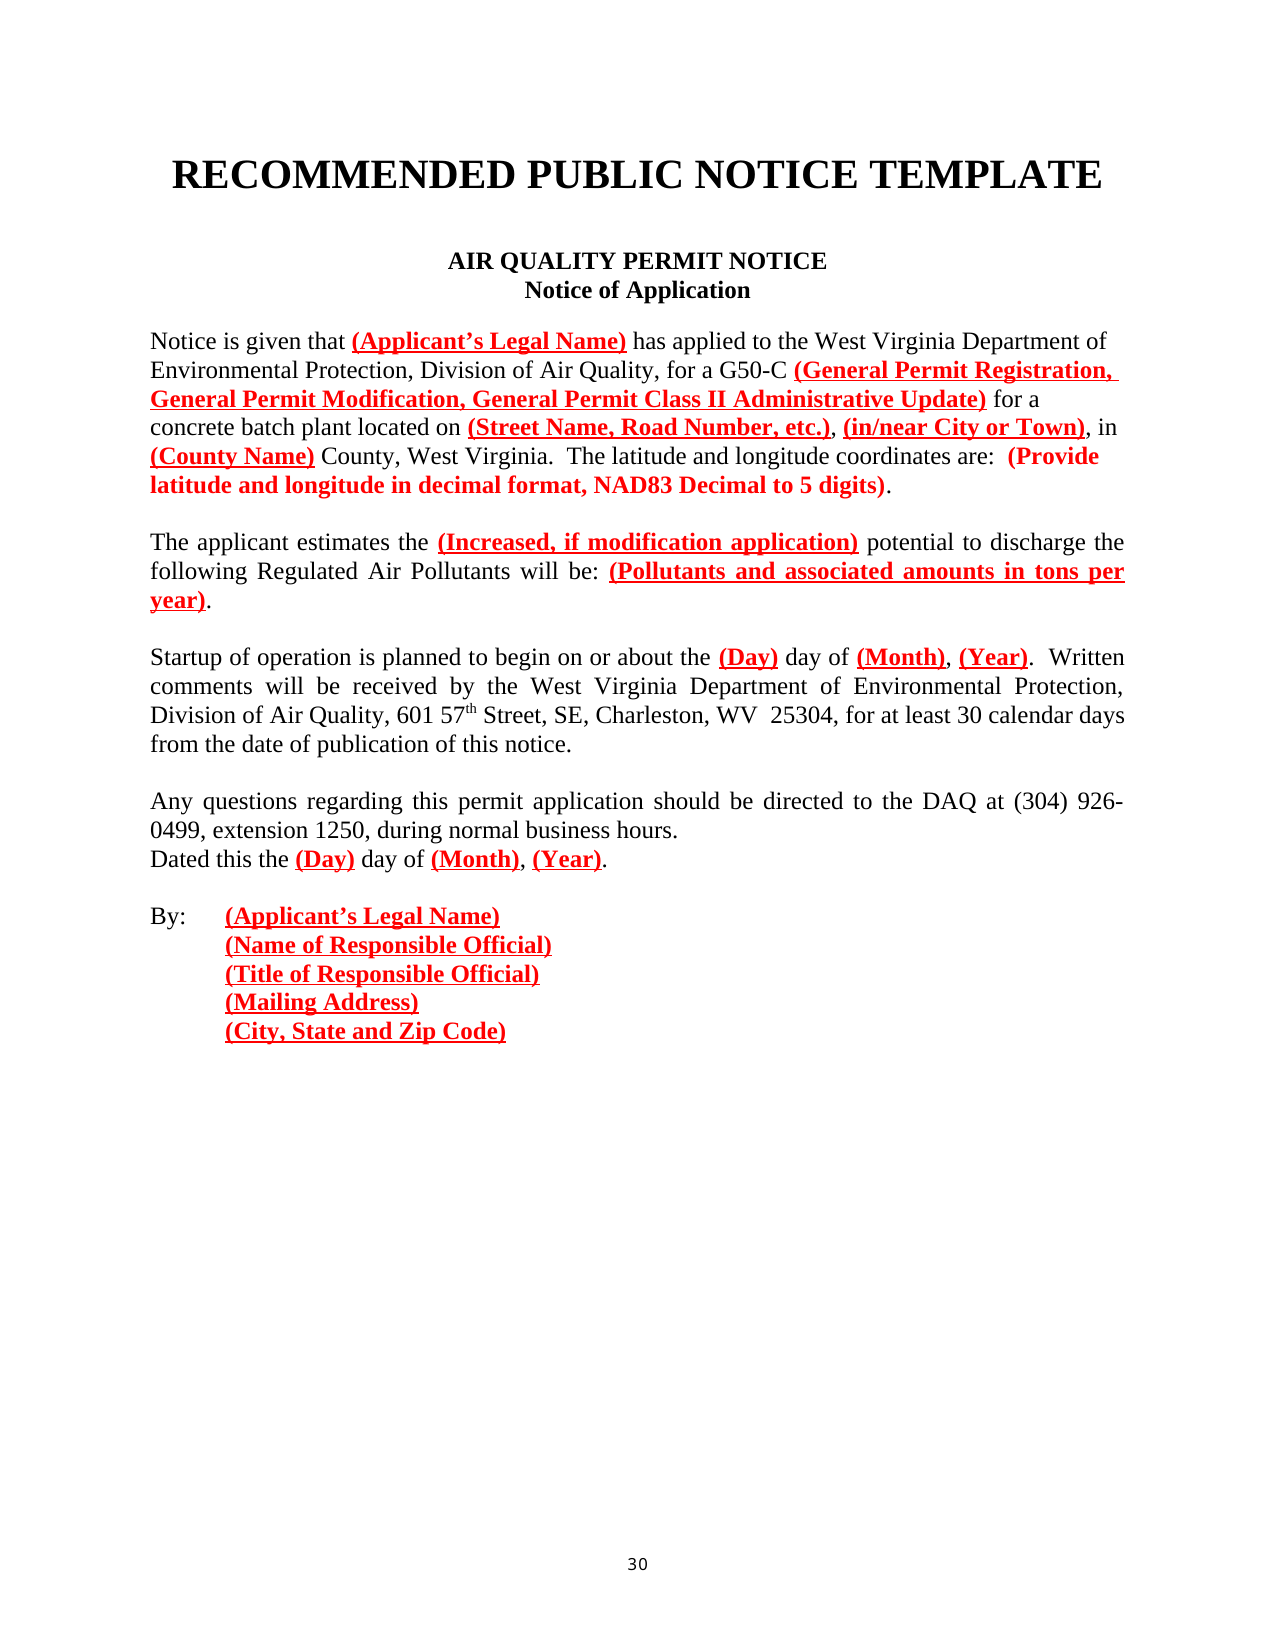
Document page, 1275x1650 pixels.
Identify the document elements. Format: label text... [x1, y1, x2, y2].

text RECOMMENDED PUBLIC NOTICE TEMPLATE [150, 150, 1125, 198]
text Dated this the (Day) day of (Month), (Year). [150, 844, 1125, 872]
text (Name of Responsible Official) [150, 930, 1125, 959]
text Notice of Application [150, 275, 1125, 303]
text (City, State and Zip Code) [150, 1016, 1125, 1045]
text (Mailing Address) [150, 987, 1125, 1016]
text By: (Applicant’s Legal Name) [150, 901, 1125, 930]
text Any questions regarding this permit application should be directed to the DAQ at (304) 926-0499, extension 1250, during normal business hours. [150, 786, 1125, 844]
text (Title of Responsible Official) [150, 959, 1125, 987]
text AIR QUALITY PERMIT NOTICE [150, 246, 1125, 275]
text The applicant estimates the (Increased, if modification application) potential to discharge the following Regulated Air Pollutants will be: (Pollutants and associated amounts in tons per year). [150, 527, 1125, 614]
text Notice is given that (Applicant’s Legal Name) has applied to the West Virginia Department of Environmental Protection, Division of Air Quality, for a G50-C (General Permit Registration, General Permit Modification, General Permit Class II Administrative Update) for a concrete batch plant located on (Street Name, Road Number, etc.), (in/near City or Town), in (County Name) County, West Virginia. The latitude and longitude coordinates are: (Provide latitude and longitude in decimal format, NAD83 Decimal to 5 digits). [150, 326, 1125, 499]
text Startup of operation is planned to begin on or about the (Day) day of (Month), (Year). Written comments will be received by the West Virginia Department of Environmental Protection, Division of Air Quality, 601 57th Street, SE, Charleston, WV 25304, for at least 30 calendar days from the date of publication of this notice. [150, 642, 1125, 757]
